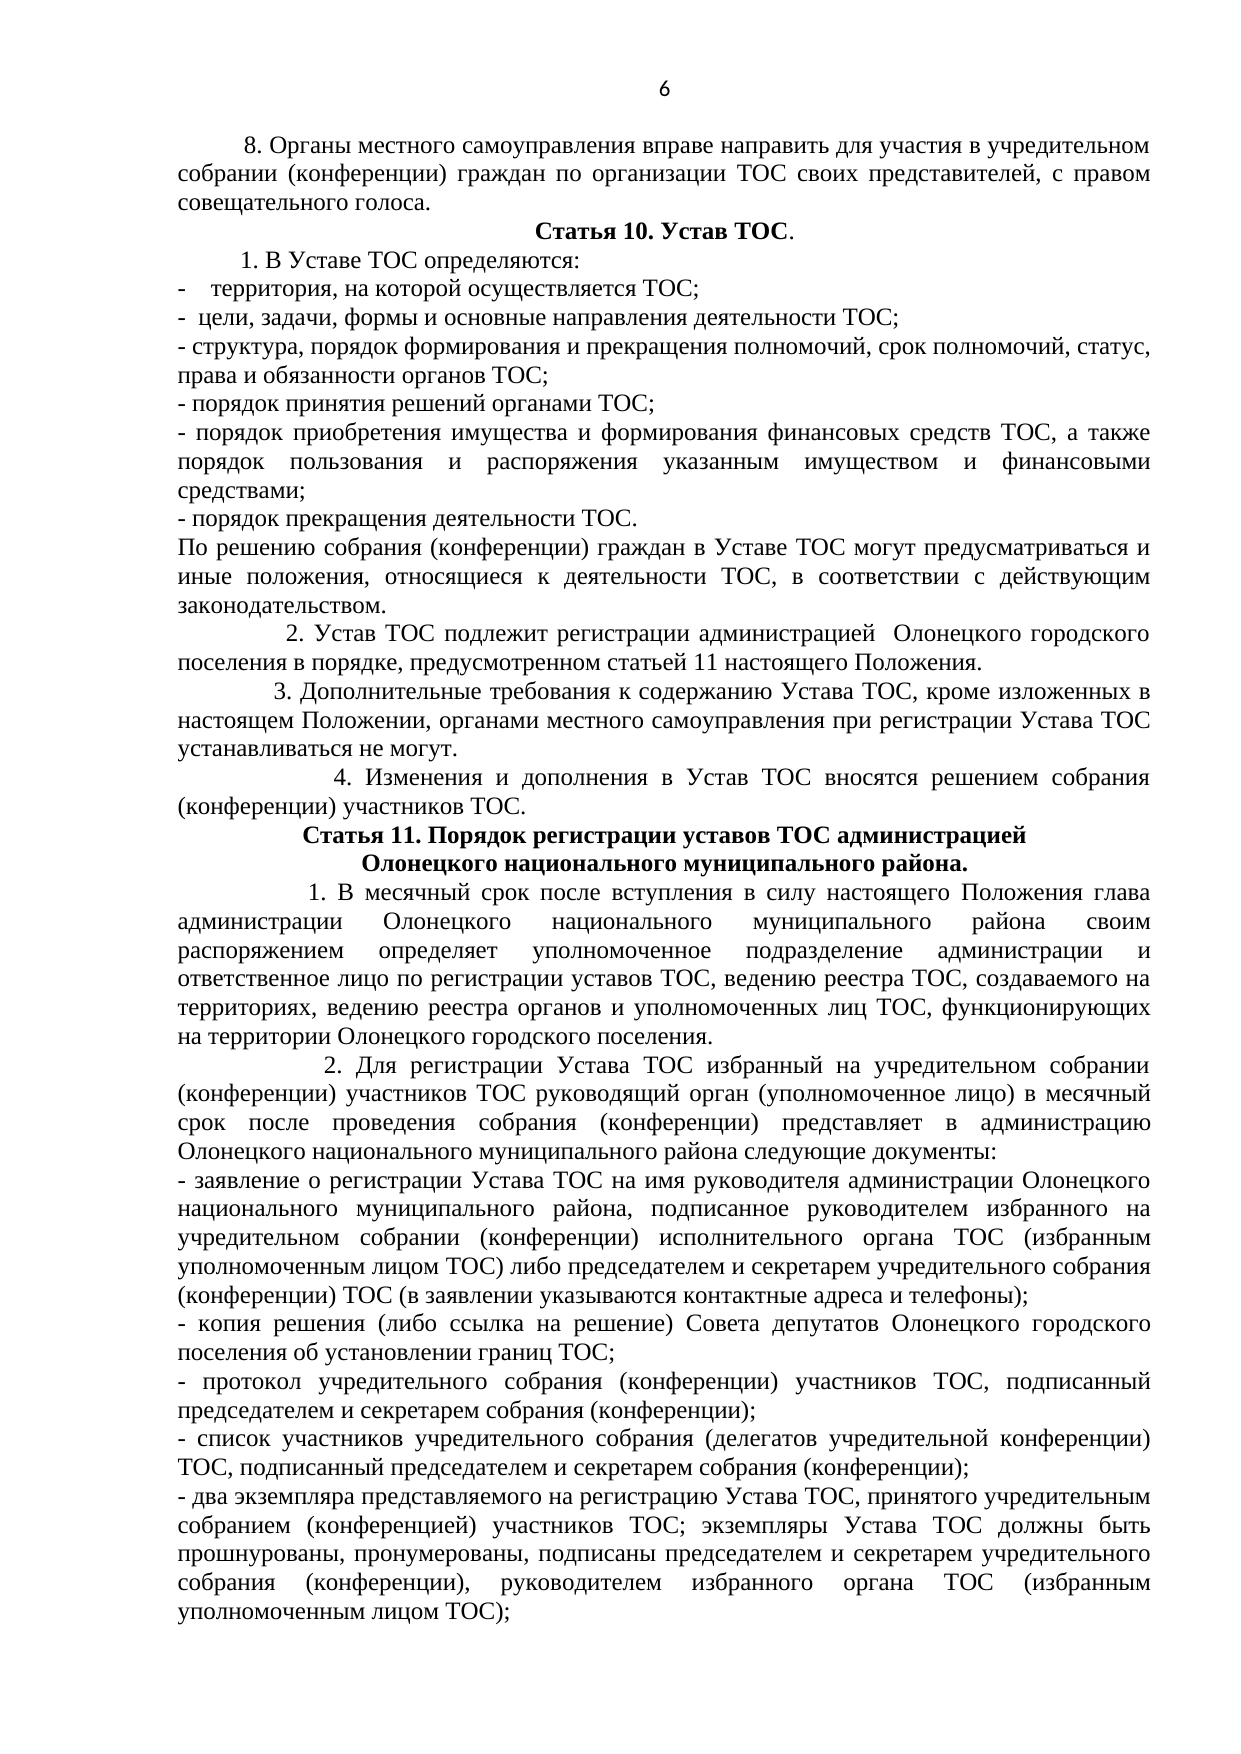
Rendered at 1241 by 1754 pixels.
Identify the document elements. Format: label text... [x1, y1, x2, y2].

text - заявление о регистрации Устава ТОС на имя руководителя администрации Олонецкого национального муниципального района, подписанное руководителем избранного на учредительном собрании (конференции) исполнительного органа ТОС (избранным уполномоченным лицом ТОС) либо председателем и секретарем учредительного собрания (конференции) ТОС (в заявлении указываются контактные адреса и телефоны); [177, 1165, 1152, 1308]
text 1. В месячный срок после вступления в силу настоящего Положения глава администрации Олонецкого национального муниципального района своим распоряжением определяет уполномоченное подразделение администрации и ответственное лицо по регистрации уставов ТОС, ведению реестра ТОС, создаваемого на территориях, ведению реестра органов и уполномоченных лиц ТОС, функционирующих на территории Олонецкого городского поселения. [177, 877, 1152, 1050]
text - список участников учредительного собрания (делегатов учредительной конференции) ТОС, подписанный председателем и секретарем собрания (конференции); [177, 1423, 1152, 1481]
text Статья 11. Порядок регистрации уставов ТОС администрацией [177, 820, 1152, 848]
text - два экземпляра представляемого на регистрацию Устава ТОС, принятого учредительным собранием (конференцией) участников ТОС; экземпляры Устава ТОС должны быть прошнурованы, пронумерованы, подписаны председателем и секретарем учредительного собрания (конференции), руководителем избранного органа ТОС (избранным уполномоченным лицом ТОС); [177, 1481, 1152, 1625]
text 2. Для регистрации Устава ТОС избранный на учредительном собрании (конференции) участников ТОС руководящий орган (уполномоченное лицо) в месячный срок после проведения собрания (конференции) представляет в администрацию Олонецкого национального муниципального района следующие документы: [177, 1050, 1152, 1165]
text 4. Изменения и дополнения в Устав ТОС вносятся решением собрания (конференции) участников ТОС. [177, 762, 1152, 820]
text Статья 10. Устав ТОС. [177, 216, 1152, 245]
text - территория, на которой осуществляется ТОС; [177, 273, 1152, 302]
text - протокол учредительного собрания (конференции) участников ТОС, подписанный председателем и секретарем собрания (конференции); [177, 1366, 1152, 1423]
text 1. В Уставе ТОС определяются: [177, 245, 1152, 273]
text - порядок приобретения имущества и формирования финансовых средств ТОС, а также порядок пользования и распоряжения указанным имуществом и финансовыми средствами; [177, 417, 1152, 503]
text 2. Устав ТОС подлежит регистрации администрацией Олонецкого городского поселения в порядке, предусмотренном статьей 11 настоящего Положения. [177, 618, 1152, 676]
text 8. Органы местного самоуправления вправе направить для участия в учредительном собрании (конференции) граждан по организации ТОС своих представителей, с правом совещательного голоса. [177, 130, 1152, 216]
text - порядок принятия решений органами ТОС; [177, 388, 1152, 417]
text - цели, задачи, формы и основные направления деятельности ТОС; [177, 302, 1152, 331]
text По решению собрания (конференции) граждан в Уставе ТОС могут предусматриваться и иные положения, относящиеся к деятельности ТОС, в соответствии с действующим законодательством. [177, 532, 1152, 618]
text 3. Дополнительные требования к содержанию Устава ТОС, кроме изложенных в настоящем Положении, органами местного самоуправления при регистрации Устава ТОС устанавливаться не могут. [177, 676, 1152, 762]
text - порядок прекращения деятельности ТОС. [177, 503, 1152, 532]
text - структура, порядок формирования и прекращения полномочий, срок полномочий, статус, права и обязанности органов ТОС; [177, 331, 1152, 388]
text Олонецкого национального муниципального района. [177, 848, 1152, 877]
text - копия решения (либо ссылка на решение) Совета депутатов Олонецкого городского поселения об установлении границ ТОС; [177, 1308, 1152, 1366]
